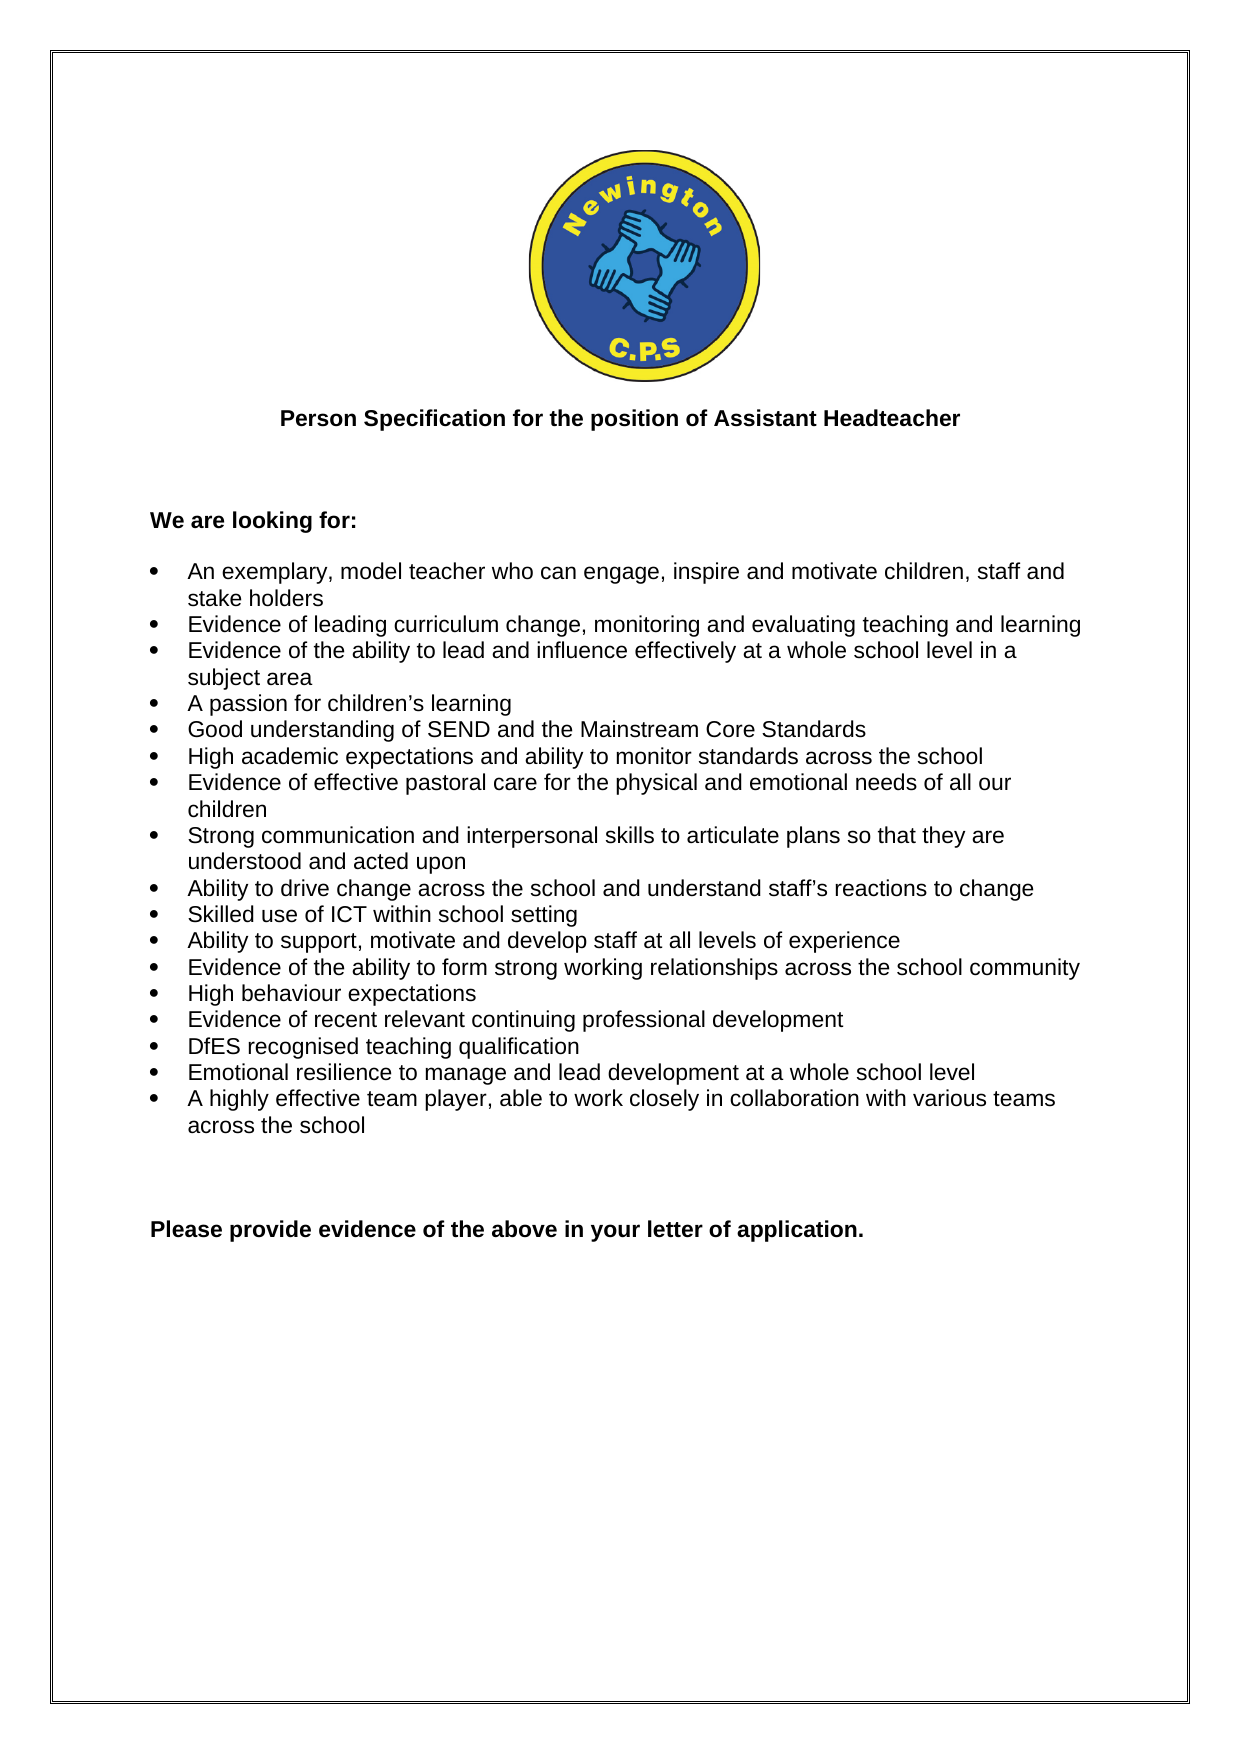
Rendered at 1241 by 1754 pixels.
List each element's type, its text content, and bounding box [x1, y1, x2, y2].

text Please provide evidence of the above in your letter of application. [150, 1216, 1090, 1242]
list Evidence of the ability to lead and influence effectively at a whole school level in a subject area [150, 637, 1090, 690]
list High academic expectations and ability to monitor standards across the school [150, 743, 1090, 769]
list A passion for children’s learning [150, 690, 1090, 716]
list Good understanding of SEND and the Mainstream Core Standards [150, 716, 1090, 743]
list Evidence of the ability to form strong working relationships across the school community [150, 954, 1090, 980]
list Evidence of leading curriculum change, monitoring and evaluating teaching and learning [150, 611, 1090, 637]
list A highly effective team player, able to work closely in collaboration with various teams across the school [150, 1085, 1090, 1138]
list High behaviour expectations [150, 980, 1090, 1006]
text We are looking for: [150, 507, 1090, 534]
list An exemplary, model teacher who can engage, inspire and motivate children, staff and stake holders [150, 558, 1090, 611]
list Evidence of effective pastoral care for the physical and emotional needs of all our children [150, 769, 1090, 822]
list Evidence of recent relevant continuing professional development [150, 1006, 1090, 1033]
list Skilled use of ICT within school setting [150, 901, 1090, 927]
list Ability to support, motivate and develop staff at all levels of experience [150, 927, 1090, 954]
picture [528, 150, 761, 382]
list DfES recognised teaching qualification [150, 1033, 1090, 1059]
list Ability to drive change across the school and understand staff’s reactions to change [150, 874, 1090, 901]
text Person Specification for the position of Assistant Headteacher [150, 405, 1090, 432]
list Emotional resilience to manage and lead development at a whole school level [150, 1059, 1090, 1085]
list Strong communication and interpersonal skills to articulate plans so that they are understood and acted upon [150, 822, 1090, 874]
